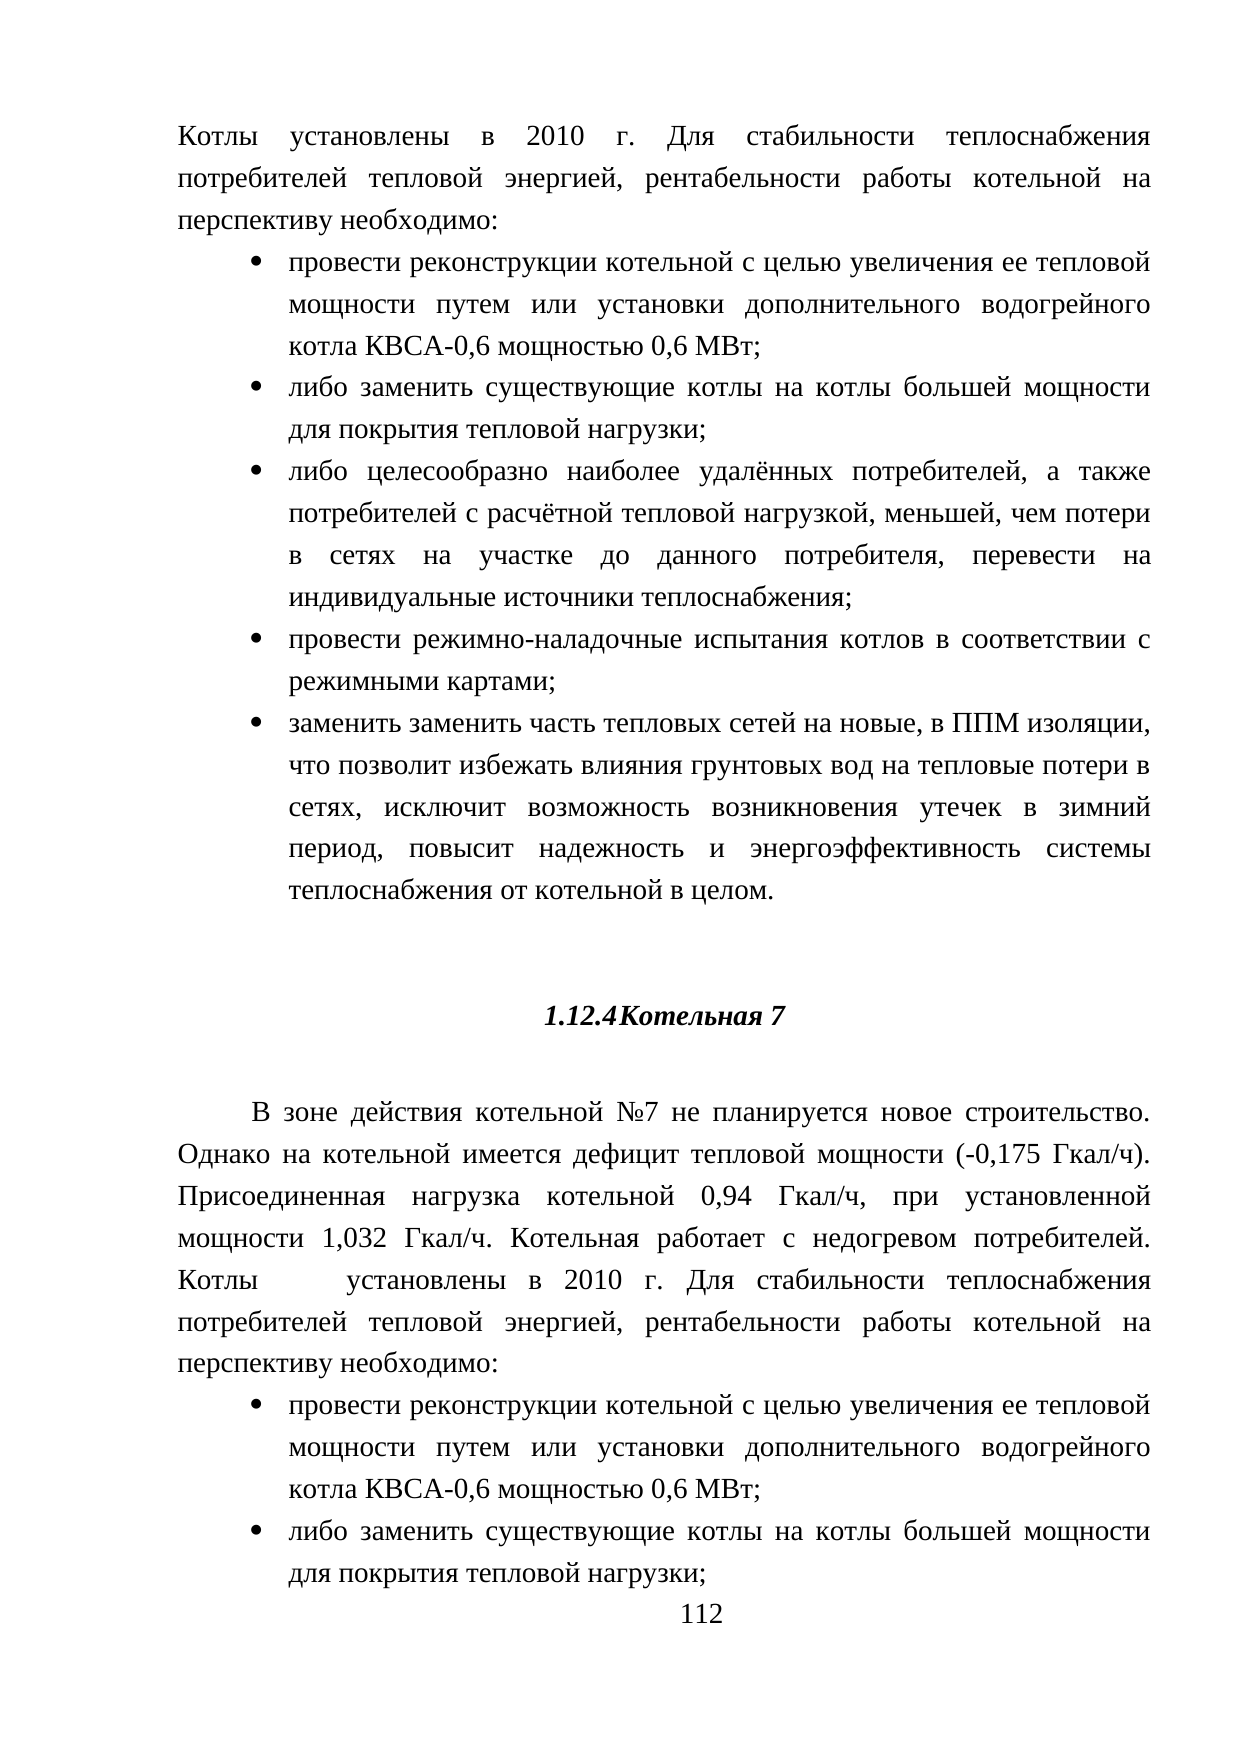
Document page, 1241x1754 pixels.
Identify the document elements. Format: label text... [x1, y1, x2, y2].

text В зоне действия котельной №7 не планируется новое строительство. Однако на котельной имеется дефицит тепловой мощности (-0,175 Гкал/ч). Присоединенная нагрузка котельной 0,94 Гкал/ч, при установленной мощности 1,032 Гкал/ч. Котельная работает с недогревом потребителей. Котлы установлены в . Для стабильности теплоснабжения потребителей тепловой энергией, рентабельности работы котельной на перспективу необходимо: [177, 1094, 1152, 1379]
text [177, 118, 1152, 235]
list либо целесообразно наиболее удалённых потребителей, а также потребителей с расчётной тепловой нагрузкой, меньшей, чем потери в сетях на участке до данного потребителя, перевести на индивидуальные источники теплоснабжения; [251, 453, 1152, 613]
text Котельная 7 [177, 998, 1152, 1032]
list либо заменить существующие котлы на котлы большей мощности для покрытия тепловой нагрузки; [251, 369, 1152, 445]
list заменить заменить часть тепловых сетей на новые, в ППМ изоляции, что позволит избежать влияния грунтовых вод на тепловые потери в сетях, исключит возможность возникновения утечек в зимний период, повысит надежность и энергоэффективность системы теплоснабжения от котельной в целом. [251, 705, 1152, 906]
list провести реконструкции котельной с целью увеличения ее тепловой мощности путем или установки дополнительного водогрейного котла КВСА-0,6 мощностью 0,6 МВт; [251, 1387, 1152, 1505]
list провести режимно-наладочные испытания котлов в соответствии с режимными картами; [251, 621, 1152, 696]
list либо заменить существующие котлы на котлы большей мощности для покрытия тепловой нагрузки; [251, 1513, 1152, 1589]
list провести реконструкции котельной с целью увеличения ее тепловой мощности путем или установки дополнительного водогрейного котла КВСА-0,6 мощностью 0,6 МВт; [251, 244, 1152, 361]
